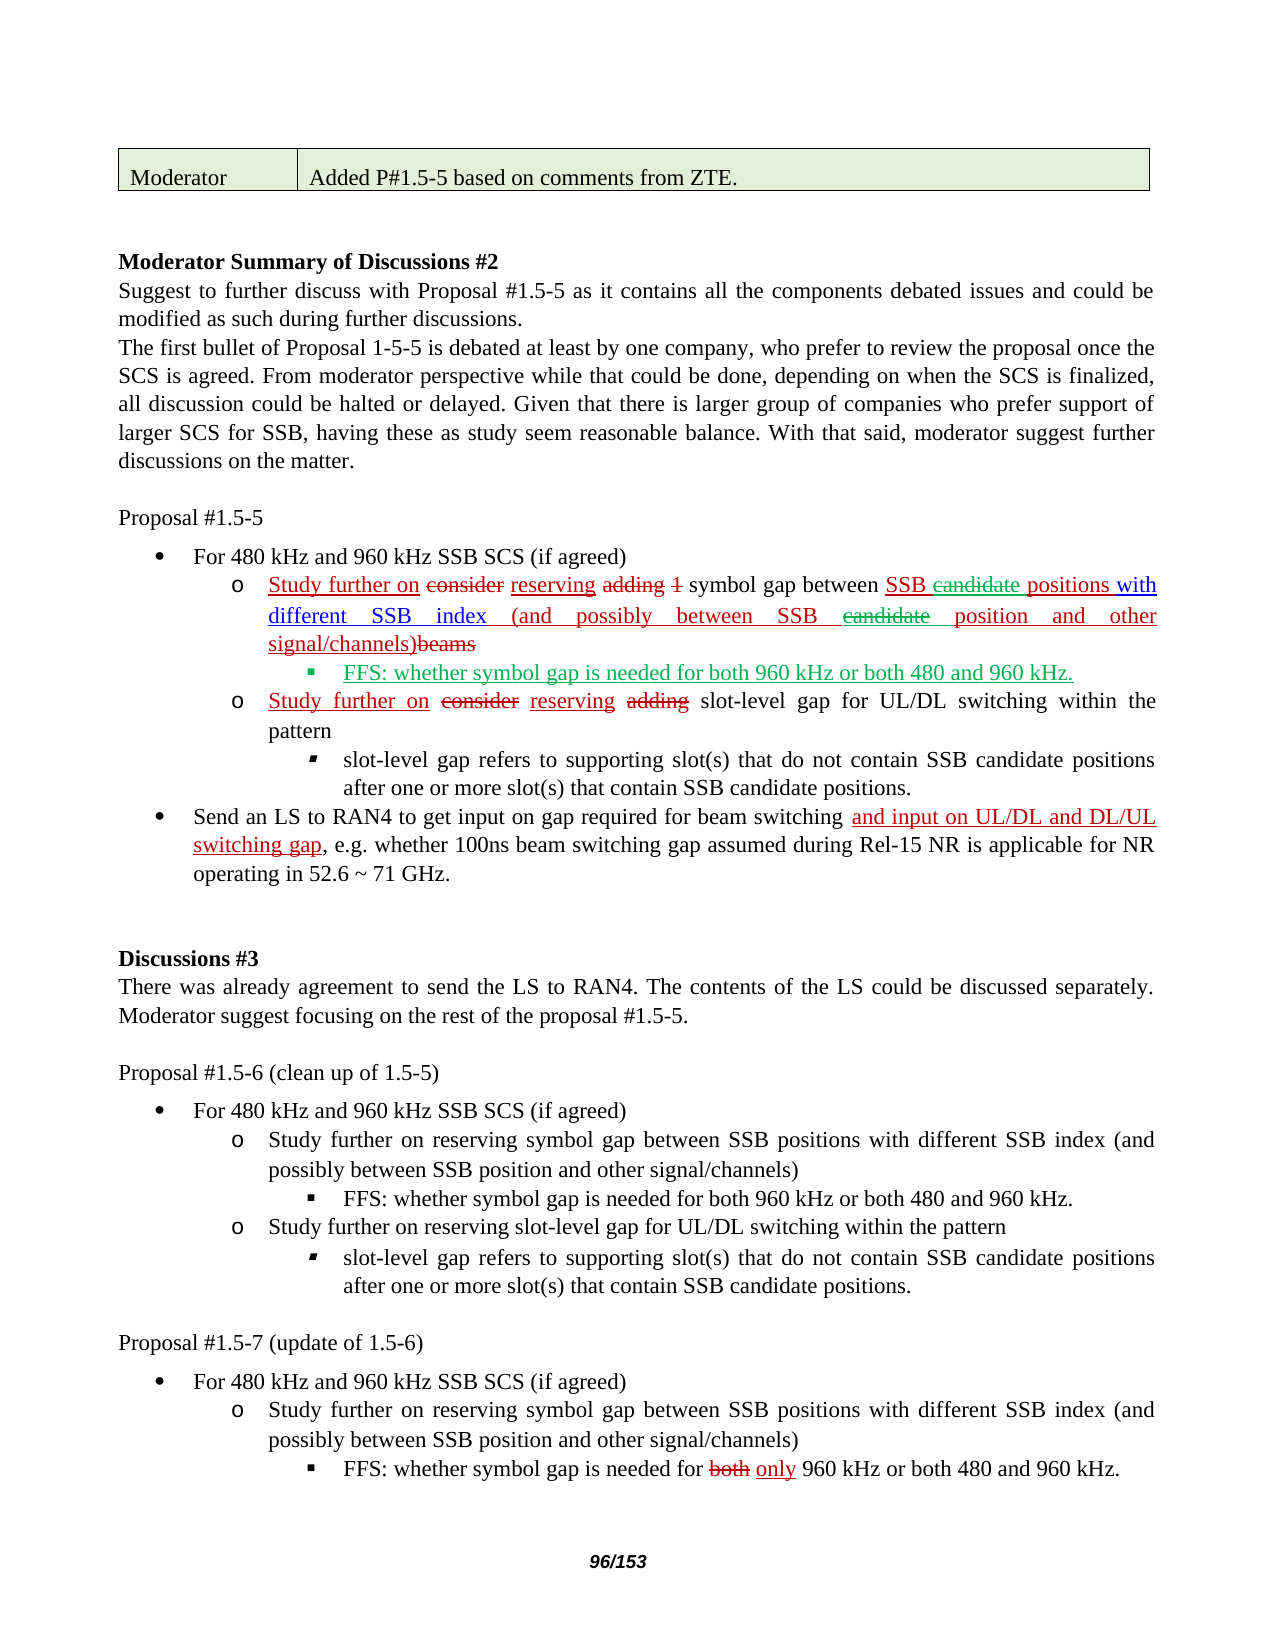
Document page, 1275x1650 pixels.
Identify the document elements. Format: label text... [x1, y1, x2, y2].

list Study further on reserving symbol gap between SSB positions with different SSB index (and possibly between SSB position and other signal/channels) [231, 1396, 1157, 1453]
list For 480 kHz and 960 kHz SSB SCS (if agreed) [156, 543, 1157, 569]
list For 480 kHz and 960 kHz SSB SCS (if agreed) [156, 1368, 1157, 1394]
list Study further on reserving symbol gap between SSB positions with different SSB index (and possibly between SSB position and other signal/channels) [231, 1126, 1157, 1183]
list For 480 kHz and 960 kHz SSB SCS (if agreed) [156, 1098, 1157, 1124]
subtitle Proposal #1.5-6 (clean up of 1.5-5) [118, 1059, 1157, 1085]
subtitle Proposal #1.5-7 (update of 1.5-6) [118, 1329, 1157, 1355]
list FFS: whether symbol gap is needed for both 960 kHz or both 480 and 960 kHz. [306, 659, 1157, 685]
text Moderator Summary of Discussions #2 [118, 248, 1157, 275]
list Send an LS to RAN4 to get input on gap required for beam switching and input on UL/DL and DL/UL switching gap, e.g. whether 100ns beam switching gap assumed during Rel-15 NR is applicable for NR operating in 52.6 ~ 71 GHz. [156, 803, 1157, 886]
list Study further on consider reserving adding 1 symbol gap between SSB candidate positions with different SSB index (and possibly between SSB candidate position and other signal/channels)beams [231, 572, 1157, 657]
text Suggest to further discuss with Proposal #1.5-5 as it contains all the components debated issues and could be modified as such during further discussions. [118, 277, 1157, 332]
text There was already agreement to send the LS to RAN4. The contents of the LS could be discussed separately. Moderator suggest focusing on the rest of the proposal #1.5-5. [118, 973, 1157, 1028]
text The first bullet of Proposal 1-5-5 is debated at least by one company, who prefer to review the proposal once the SCS is agreed. From moderator perspective while that could be done, depending on when the SCS is finalized, all discussion could be halted or delayed. Given that there is larger group of companies who prefer support of larger SCS for SSB, having these as study seem reasonable balance. With that said, moderator suggest further discussions on the matter. [118, 334, 1157, 474]
table_cell Moderator [119, 149, 297, 190]
text Discussions #3 [118, 945, 1157, 971]
subtitle Proposal #1.5-5 [118, 504, 1157, 531]
list FFS: whether symbol gap is needed for both 960 kHz or both 480 and 960 kHz. [306, 1185, 1157, 1211]
table_cell Added P#1.5-5 based on comments from ZTE. [298, 149, 1149, 190]
list FFS: whether symbol gap is needed for both only 960 kHz or both 480 and 960 kHz. [306, 1455, 1157, 1481]
list Study further on consider reserving adding slot-level gap for UL/DL switching within the pattern [231, 687, 1157, 744]
list Study further on reserving slot-level gap for UL/DL switching within the pattern [231, 1213, 1157, 1241]
